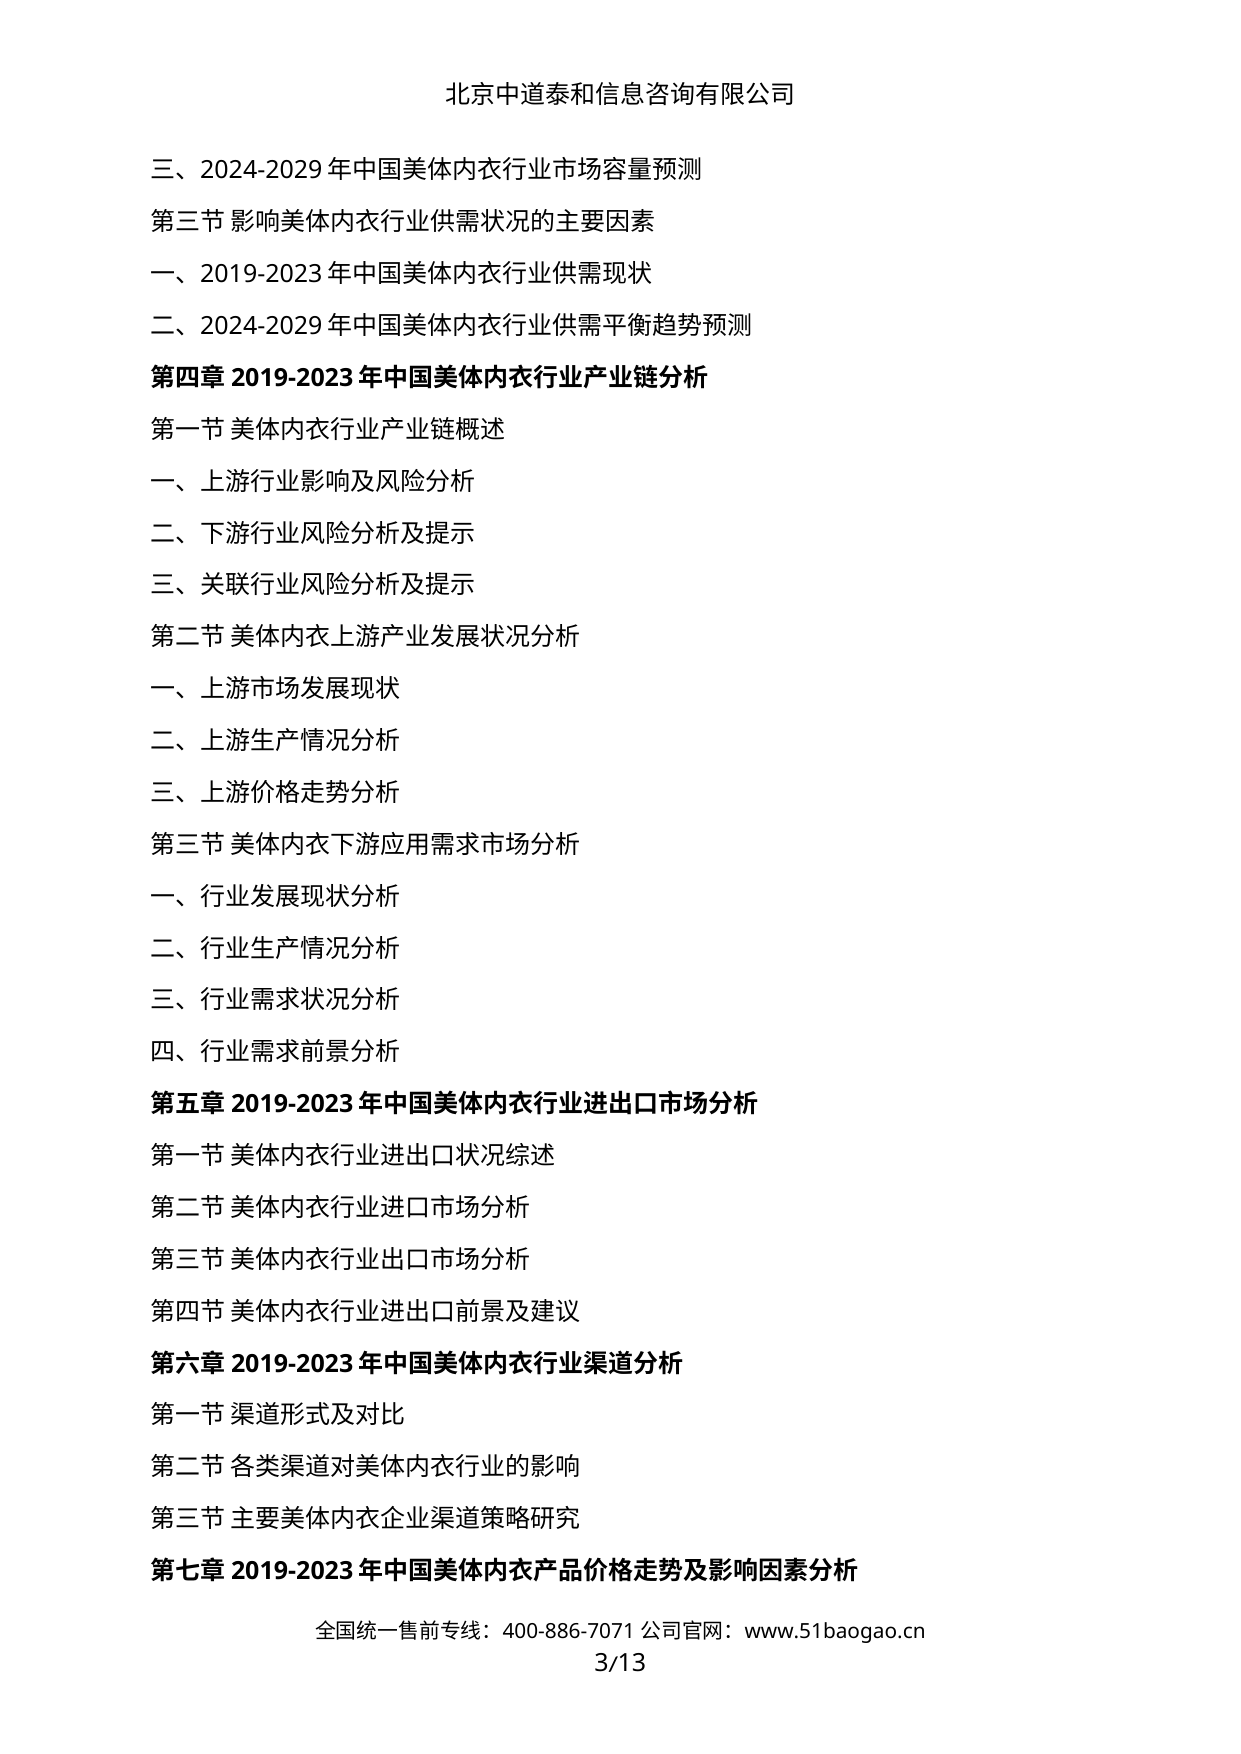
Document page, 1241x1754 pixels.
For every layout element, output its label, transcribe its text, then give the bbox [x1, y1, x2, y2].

text 二、行业生产情况分析 [150, 928, 1090, 964]
text 第六章 2019-2023年中国美体内衣行业渠道分析 [150, 1343, 1090, 1379]
text 第一节 渠道形式及对比 [150, 1395, 1090, 1431]
text 第一节 美体内衣行业产业链概述 [150, 409, 1090, 446]
text 二、上游生产情况分析 [150, 721, 1090, 757]
text 一、2019-2023年中国美体内衣行业供需现状 [150, 254, 1090, 290]
text 第二节 各类渠道对美体内衣行业的影响 [150, 1447, 1090, 1483]
text 第五章 2019-2023年中国美体内衣行业进出口市场分析 [150, 1084, 1090, 1120]
text 一、行业发展现状分析 [150, 876, 1090, 912]
text 四、行业需求前景分析 [150, 1032, 1090, 1068]
text 第三节 美体内衣行业出口市场分析 [150, 1239, 1090, 1276]
text 第四节 美体内衣行业进出口前景及建议 [150, 1291, 1090, 1327]
text 第四章 2019-2023年中国美体内衣行业产业链分析 [150, 357, 1090, 394]
text 第三节 影响美体内衣行业供需状况的主要因素 [150, 202, 1090, 238]
text 第一节 美体内衣行业进出口状况综述 [150, 1136, 1090, 1172]
text 三、上游价格走势分析 [150, 772, 1090, 809]
text 第二节 美体内衣行业进口市场分析 [150, 1187, 1090, 1224]
text 三、关联行业风险分析及提示 [150, 565, 1090, 601]
text 第二节 美体内衣上游产业发展状况分析 [150, 617, 1090, 653]
text 二、2024-2029年中国美体内衣行业供需平衡趋势预测 [150, 306, 1090, 342]
text 三、2024-2029年中国美体内衣行业市场容量预测 [150, 150, 1090, 186]
text 第三节 美体内衣下游应用需求市场分析 [150, 824, 1090, 861]
text 第七章 2019-2023年中国美体内衣产品价格走势及影响因素分析 [150, 1551, 1090, 1587]
text 二、下游行业风险分析及提示 [150, 513, 1090, 549]
text 一、上游行业影响及风险分析 [150, 461, 1090, 497]
text 一、上游市场发展现状 [150, 669, 1090, 705]
text 三、行业需求状况分析 [150, 980, 1090, 1016]
text 第三节 主要美体内衣企业渠道策略研究 [150, 1499, 1090, 1535]
